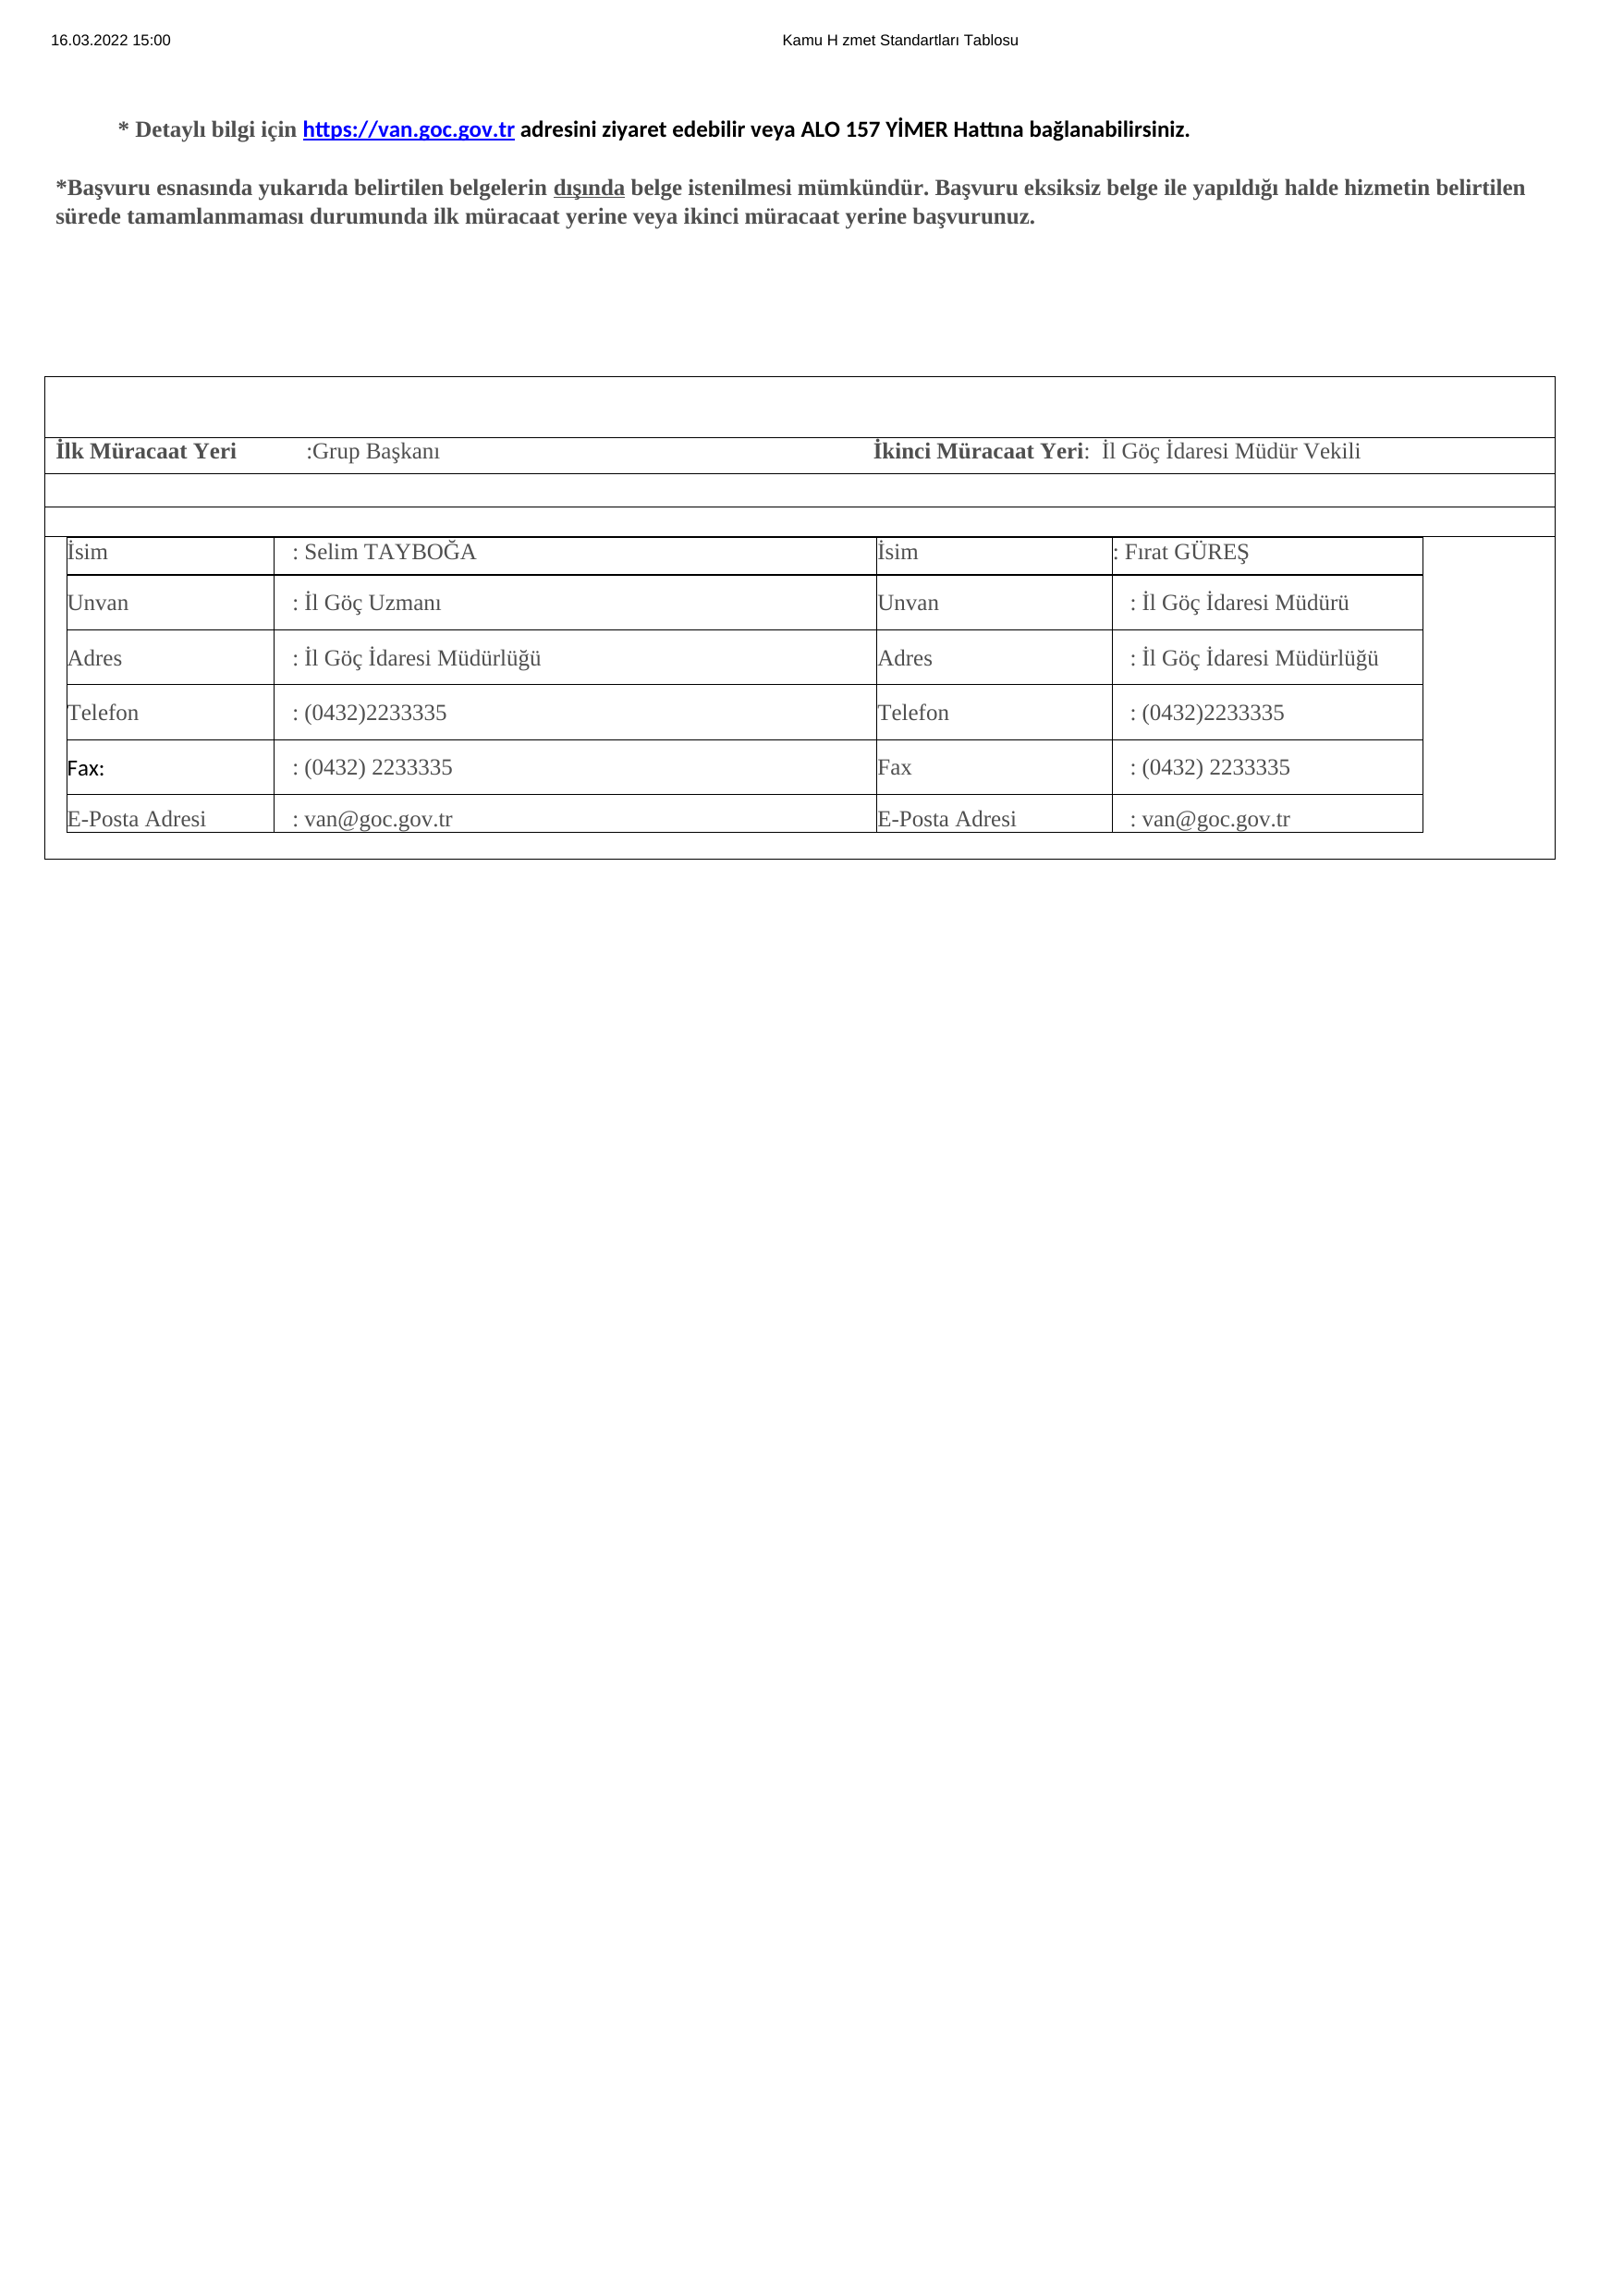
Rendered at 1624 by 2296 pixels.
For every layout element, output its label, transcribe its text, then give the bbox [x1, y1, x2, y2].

table_cell [45, 507, 1555, 536]
table_cell İlk Müracaat Yeri :Grup Başkanı İkinci Müracaat Yeri : İl Göç İdaresi Müdür Vekili [45, 438, 1555, 473]
table_cell [45, 537, 1555, 859]
table_cell [45, 474, 1555, 507]
text *Başvuru esnasında yukarıda belirtilen belgelerin dışında belge istenilmesi mümkündür. Başvuru eksiksiz belge ile yapıldığı halde hizmetin belirtilen sürede tamamlanmaması durumunda ilk müracaat yerine veya ikinci müracaat yerine başvurunuz. [55, 174, 1567, 229]
table_header [45, 377, 1555, 436]
text * Detaylı bilgi için https://van.goc.gov.tr adresini ziyaret edebilir veya ALO 157 YİMER Hattına bağlanabilirsiniz. [55, 115, 1567, 142]
